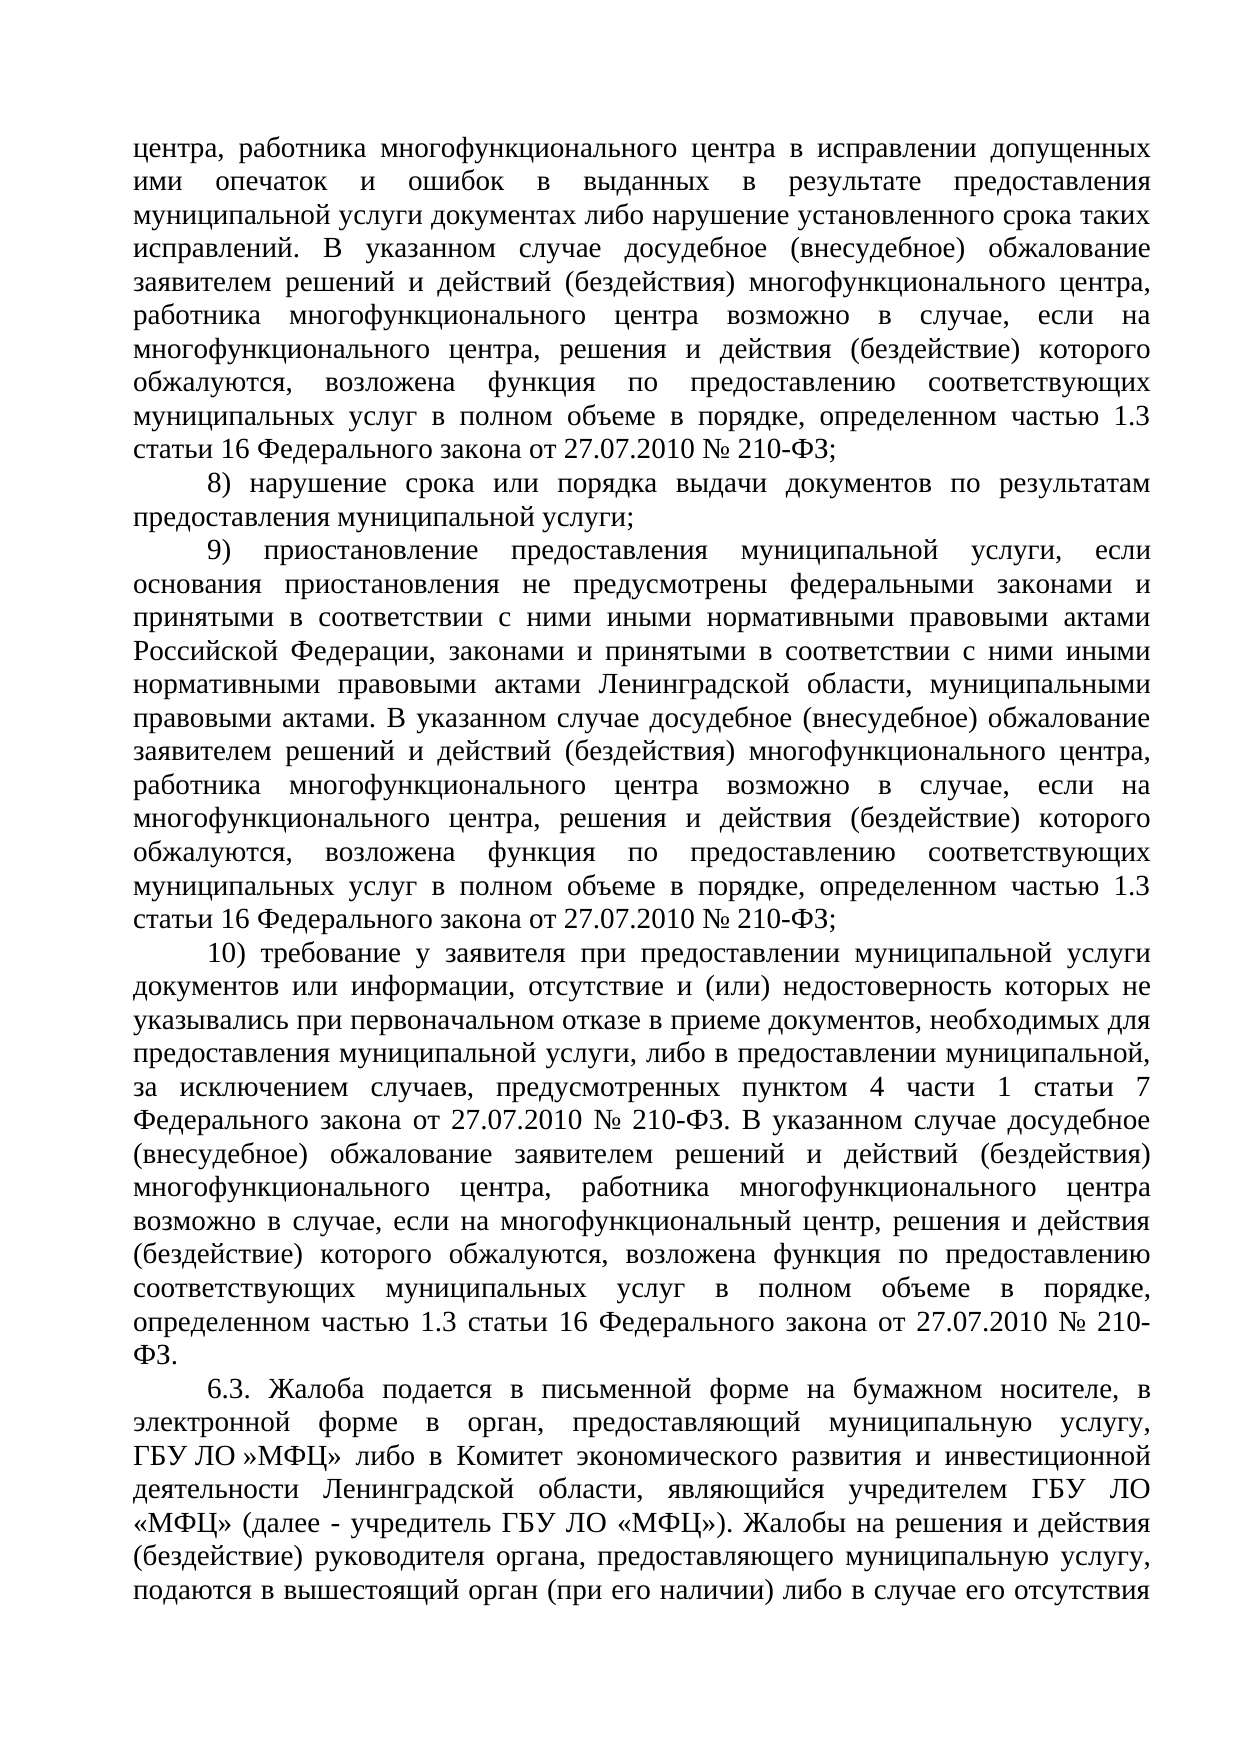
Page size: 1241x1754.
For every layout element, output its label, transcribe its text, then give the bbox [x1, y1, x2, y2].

text 10) требование у заявителя при предоставлении муниципальной услуги документов или информации, отсутствие и (или) недостоверность которых не указывались при первоначальном отказе в приеме документов, необходимых для предоставления муниципальной услуги, либо в предоставлении муниципальной, за исключением случаев, предусмотренных пунктом 4 части 1 статьи 7 Федерального закона от 27.07.2010 № 210-ФЗ. В указанном случае досудебное (внесудебное) обжалование заявителем решений и действий (бездействия) многофункционального центра, работника многофункционального центра возможно в случае, если на многофункциональный центр, решения и действия (бездействие) которого обжалуются, возложена функция по предоставлению соответствующих муниципальных услуг в полном объеме в порядке, определенном частью 1.3 статьи 16 Федерального закона от 27.07.2010 № 210-ФЗ. [133, 935, 1152, 1371]
text 8) нарушение срока или порядка выдачи документов по результатам предоставления муниципальной услуги; [133, 465, 1152, 532]
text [133, 130, 1152, 465]
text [133, 1371, 1152, 1606]
text 9) приостановление предоставления муниципальной услуги, если основания приостановления не предусмотрены федеральными законами и принятыми в соответствии с ними иными нормативными правовыми актами Российской Федерации, законами и принятыми в соответствии с ними иными нормативными правовыми актами Ленинградской области, муниципальными правовыми актами. В указанном случае досудебное (внесудебное) обжалование заявителем решений и действий (бездействия) многофункционального центра, работника многофункционального центра возможно в случае, если на многофункционального центра, решения и действия (бездействие) которого обжалуются, возложена функция по предоставлению соответствующих муниципальных услуг в полном объеме в порядке, определенном частью 1.3 статьи 16 Федерального закона от 27.07.2010 № 210-ФЗ; [133, 532, 1152, 935]
